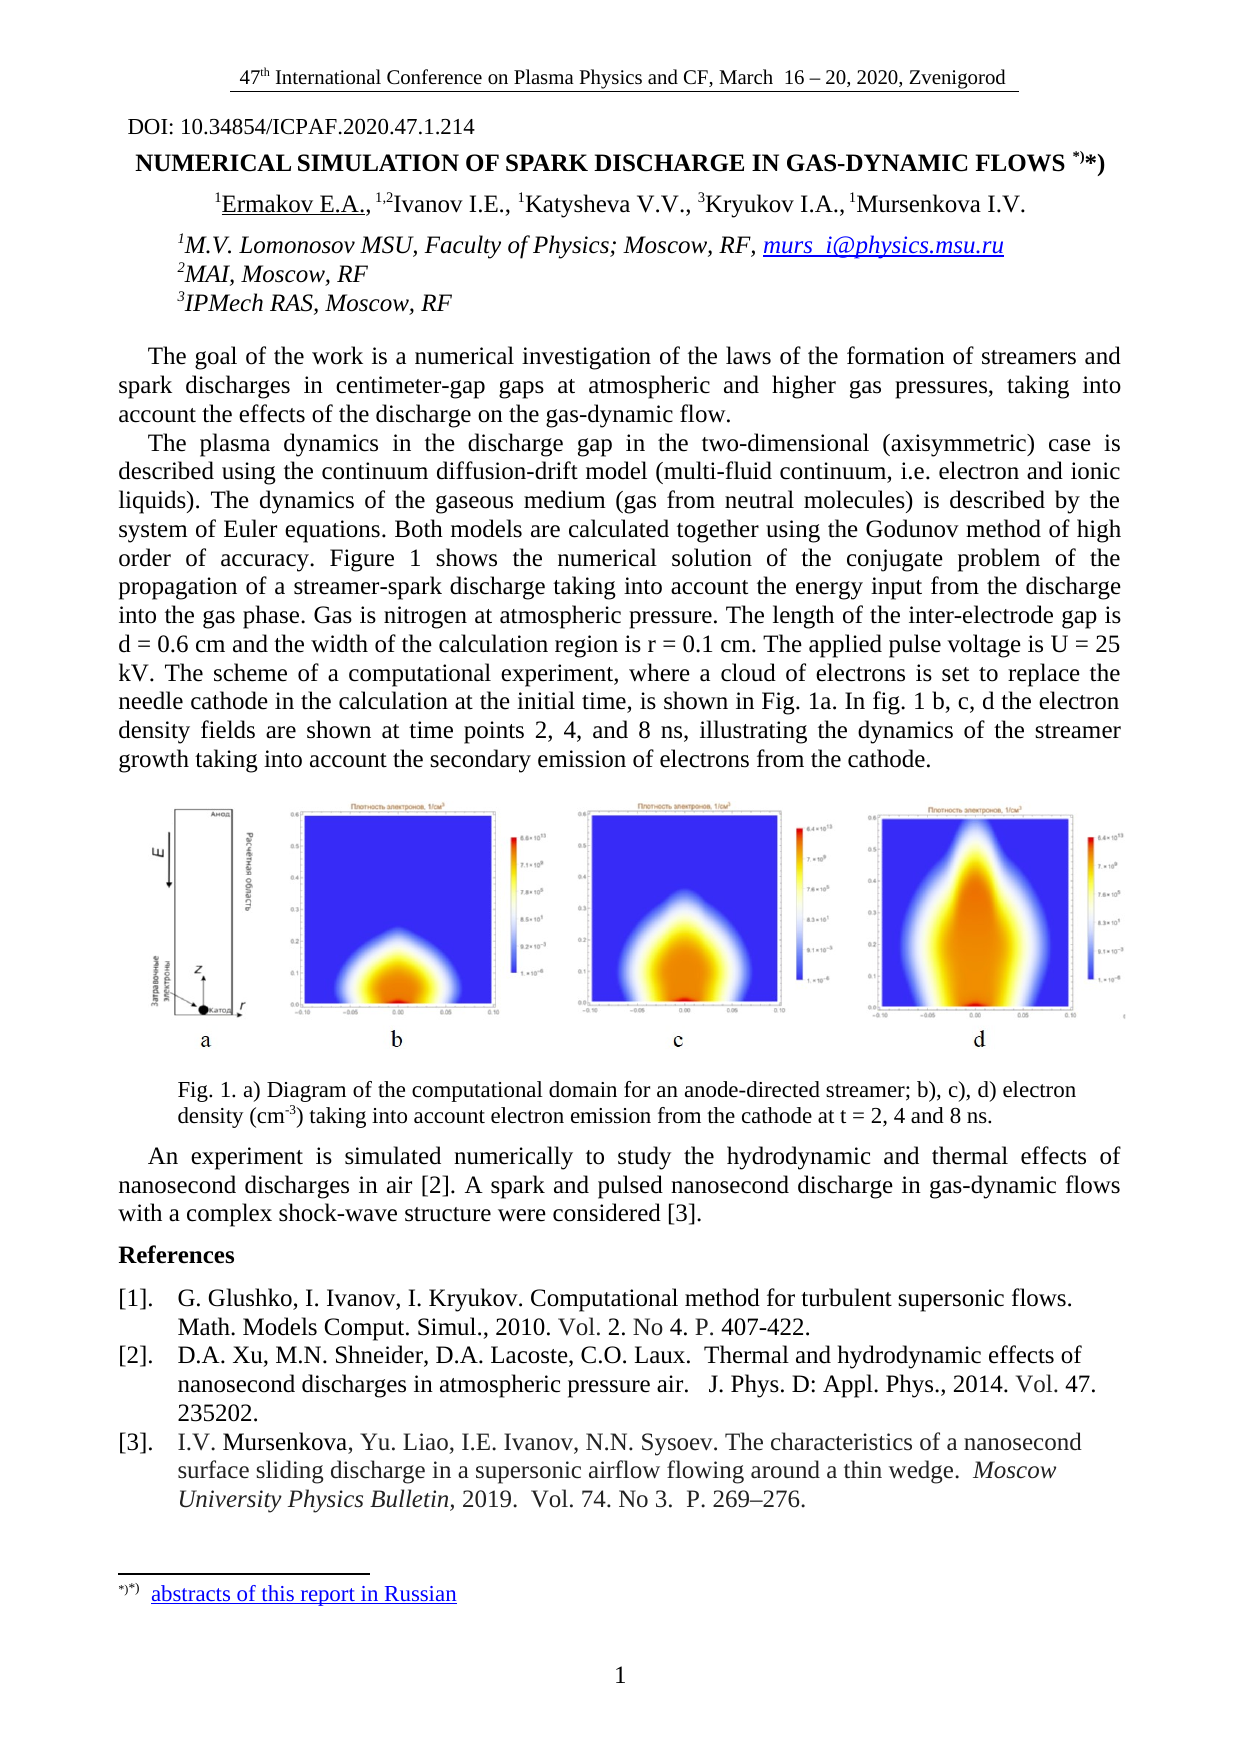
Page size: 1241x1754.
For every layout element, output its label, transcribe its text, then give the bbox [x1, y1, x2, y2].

text 1Ermakov E.A., 1,2Ivanov I.E., 1Katysheva V.V., 3Kryukov I.A., 1Mursenkova I.V. [159, 189, 1081, 218]
text The goal of the work is a numerical investigation of the laws of the formation of streamers and spark discharges in centimeter-gap gaps at atmospheric and higher gas pressures, taking into account the effects of the discharge on the gas-dynamic flow. [118, 341, 1122, 428]
title References [118, 1240, 1122, 1268]
picture [147, 801, 1126, 1050]
text D.A. Xu, M.N. Shneider, D.A. Lacoste, C.O. Laux. Thermal and hydrodynamic effects of nanosecond discharges in atmospheric pressure air. J. Phys. D: Appl. Phys., 2014. Vol. 47. 235202. [118, 1341, 1122, 1427]
text 1M.V. Lomonosov MSU, Faculty of Physics; Moscow, RF, murs_i@physics.msu.ru 2MAI, Moscow, RF 3IPMech RAS, Moscow, RF [177, 230, 1122, 316]
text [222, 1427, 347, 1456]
text An experiment is simulated numerically to study the hydrodynamic and thermal effects of nanosecond discharges in air [2]. A spark and pulsed nanosecond discharge in gas-dynamic flows with a complex shock-wave structure were considered [3]. [118, 1141, 1122, 1227]
text The plasma dynamics in the discharge gap in the two-dimensional (axisymmetric) case is described using the continuum diffusion-drift model (multi-fluid continuum, i.e. electron and ionic liquids). The dynamics of the gaseous medium (gas from neutral molecules) is described by the system of Euler equations. Both models are calculated together using the Godunov method of high order of accuracy. Figure 1 shows the numerical solution of the conjugate problem of the propagation of a streamer-spark discharge taking into account the energy input from the discharge into the gas phase. Gas is nitrogen at atmospheric pressure. The length of the inter-electrode gap is d = 0.6 cm and the width of the calculation region is r = 0.1 cm. The applied pulse voltage is U = 25 kV. The scheme of a computational experiment, where a cloud of electrons is set to replace the needle cathode in the calculation at the initial time, is shown in Fig. 1a. In fig. 1 b, c, d the electron density fields are shown at time points 2, 4, and 8 ns, illustrating the dynamics of the streamer growth taking into account the secondary emission of electrons from the cathode. [118, 428, 1122, 773]
title NUMERICAL SIMULATION OF SPARK DISCHARGE IN GAS-DYNAMIC FLOWS *) [118, 148, 1122, 176]
text I.V. Mursenkova, Yu. Liao, I.E. Ivanov, N.N. Sysoev. The characteristics of a nanosecond surface sliding discharge in a supersonic airflow flowing around a thin wedge. Moscow University Physics Bulletin, 2019. Vol. 74. No 3. P. 269–276. [812, 1427, 1122, 1513]
text G. Glushko, I. Ivanov, I. Kryukov. Computational method for turbulent supersonic flows. Math. Models Comput. Simul., 2010. Vol. 2. No 4. P. 407-422. [118, 1283, 1122, 1341]
text Fig. 1. a) Diagram of the computational domain for an anode-directed streamer; b), c), d) electron density (cm-3) taking into account electron emission from the cathode at t = 2, 4 and 8 ns. [177, 1076, 1078, 1128]
